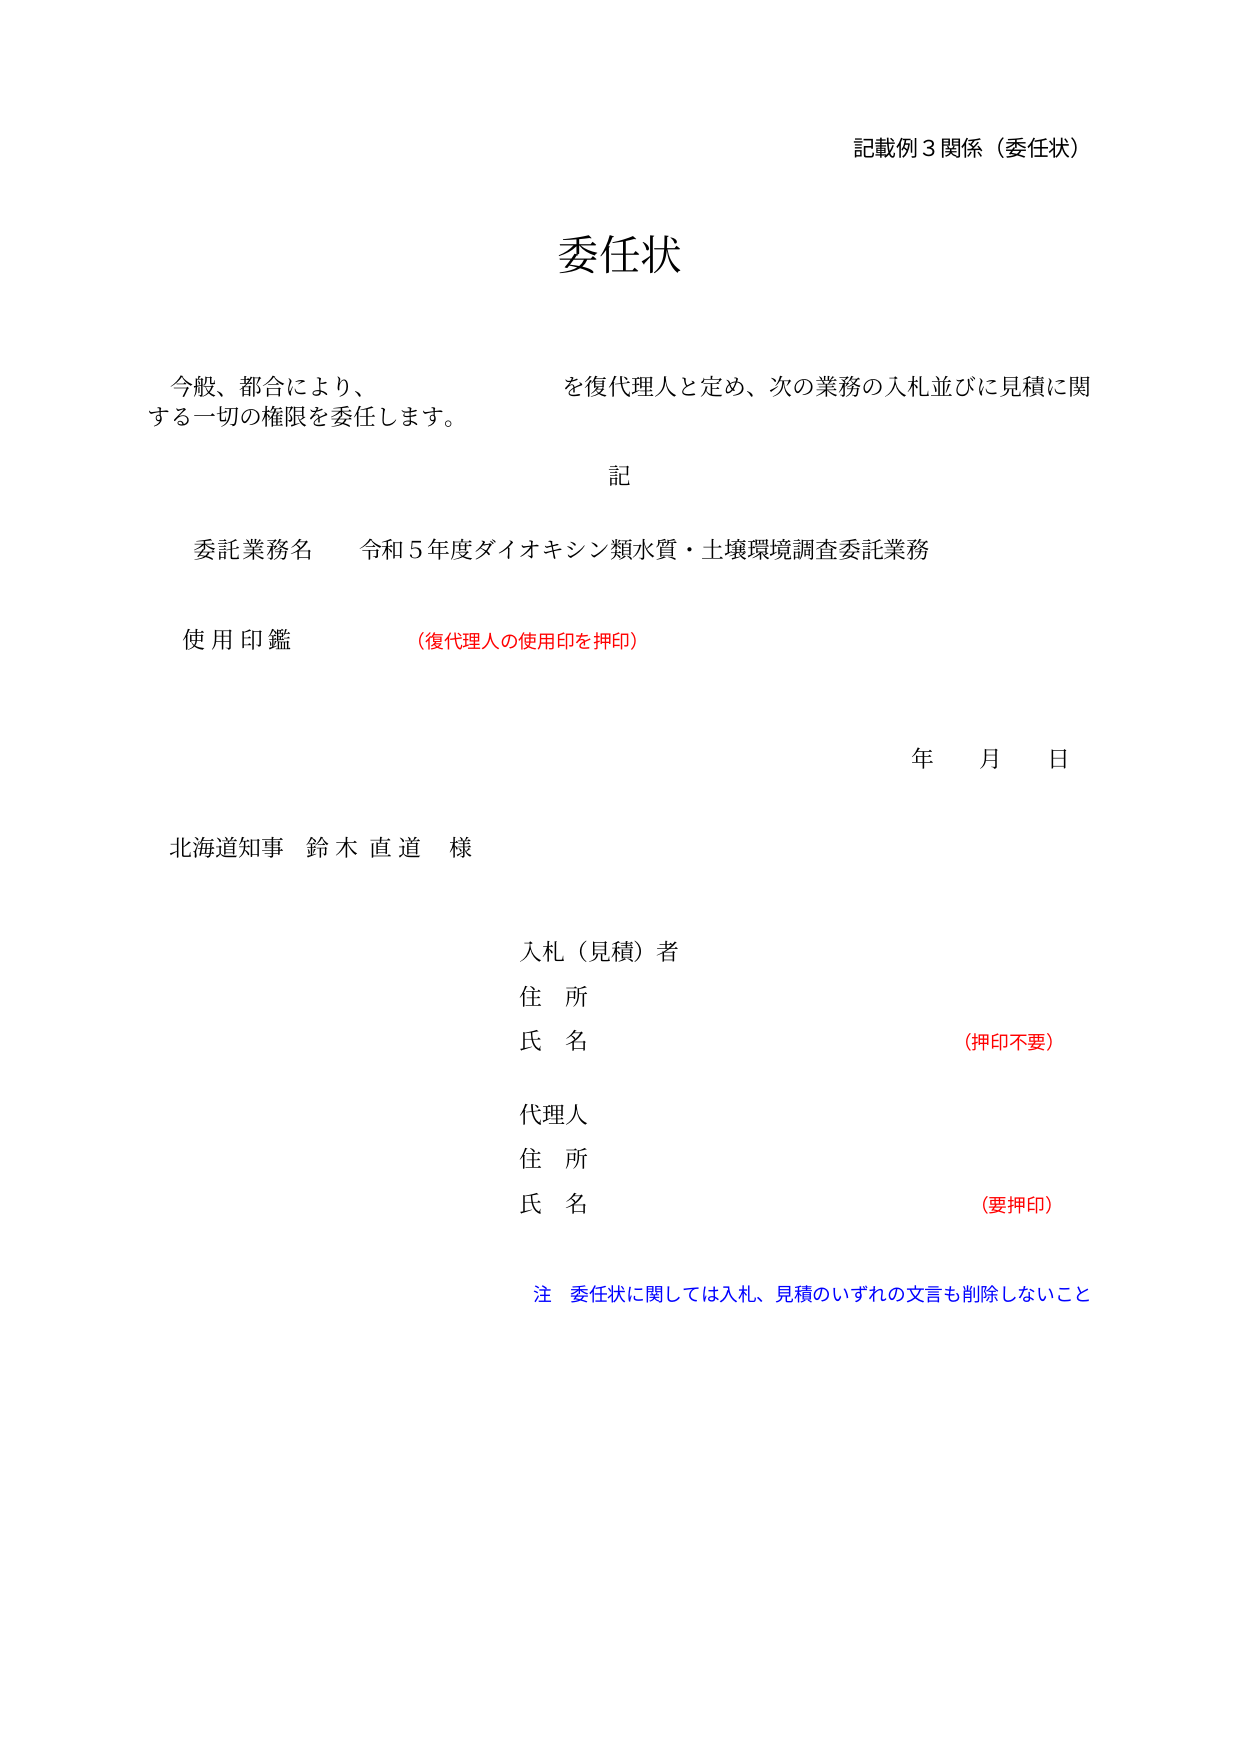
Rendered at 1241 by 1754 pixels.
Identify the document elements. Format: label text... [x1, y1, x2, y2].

text 年 月 日 [148, 744, 1071, 773]
text 記 [148, 461, 1092, 490]
text 今般、都合により、 を復代理人と定め、次の業務の入札並びに見積に関する一切の権限を委任します。 [148, 372, 1092, 431]
text 委託業務名 令和５年度ダイオキシン類水質・土壌環境調査委託業務 [148, 535, 1092, 564]
text 氏 名 （要押印） [519, 1189, 1092, 1218]
text 注 委任状に関しては入札、見積のいずれの文言も削除しないこと [148, 1278, 1092, 1307]
text 北海道知事 鈴 木 直 道 様 [169, 833, 1092, 862]
text 住 所 [519, 981, 1092, 1011]
text 代理人 [519, 1100, 1092, 1129]
text 住 所 [519, 1144, 1092, 1174]
text 氏 名 （押印不要） [519, 1026, 1092, 1055]
text 使 用 印 鑑  （復代理人の使用印を押印） [148, 625, 1092, 655]
text 入札（見積）者 [519, 937, 1092, 966]
text 記載例３関係（委任状） [148, 132, 1092, 162]
text 委任状 [148, 223, 1092, 283]
